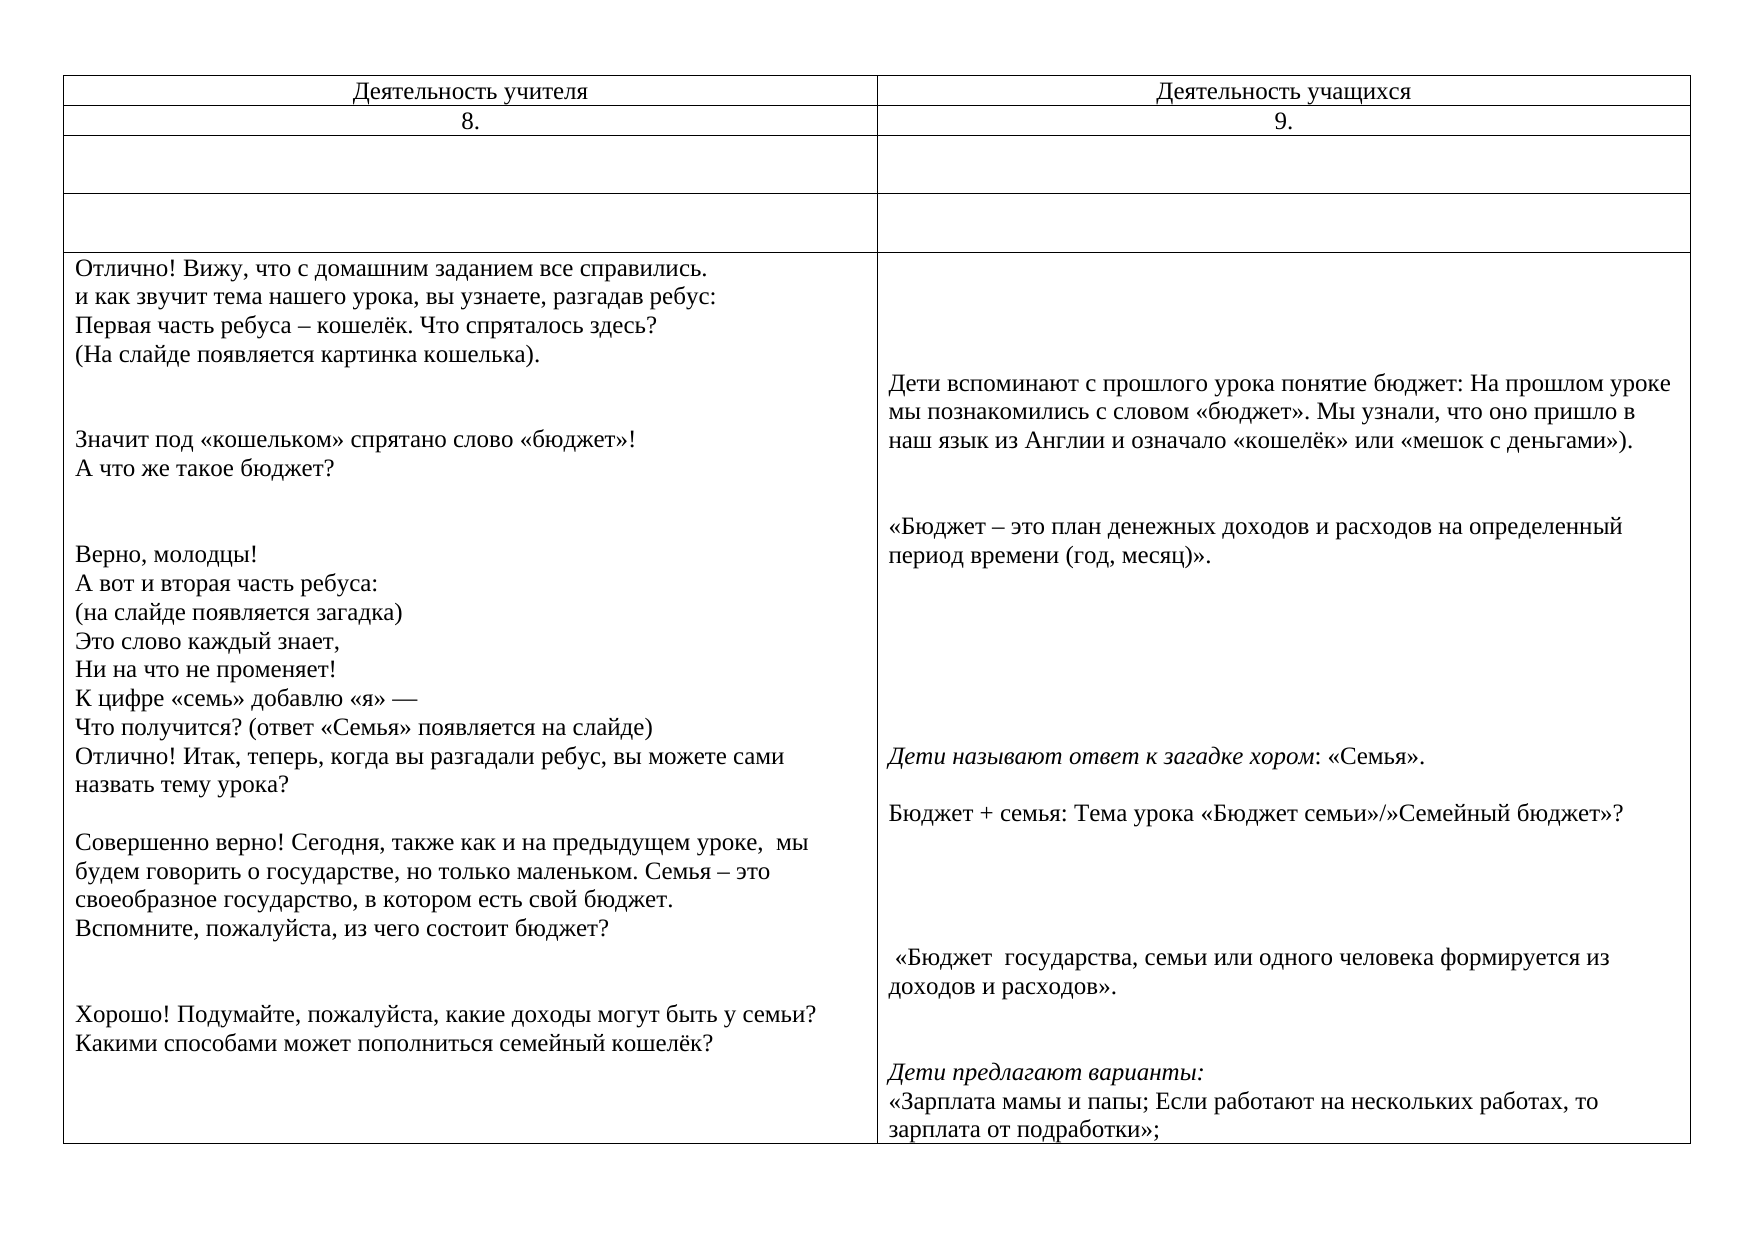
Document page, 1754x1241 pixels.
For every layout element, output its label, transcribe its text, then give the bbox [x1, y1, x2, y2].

table_header Деятельность учителя [64, 76, 877, 105]
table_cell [64, 253, 877, 1143]
table_cell [64, 136, 877, 193]
table_cell 8. [64, 106, 877, 134]
table_cell 9. [878, 106, 1690, 134]
table_cell [878, 194, 1690, 252]
table_header Деятельность учащихся [878, 76, 1690, 105]
table_cell [64, 194, 877, 252]
table_cell [878, 136, 1690, 193]
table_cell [878, 253, 1690, 1143]
